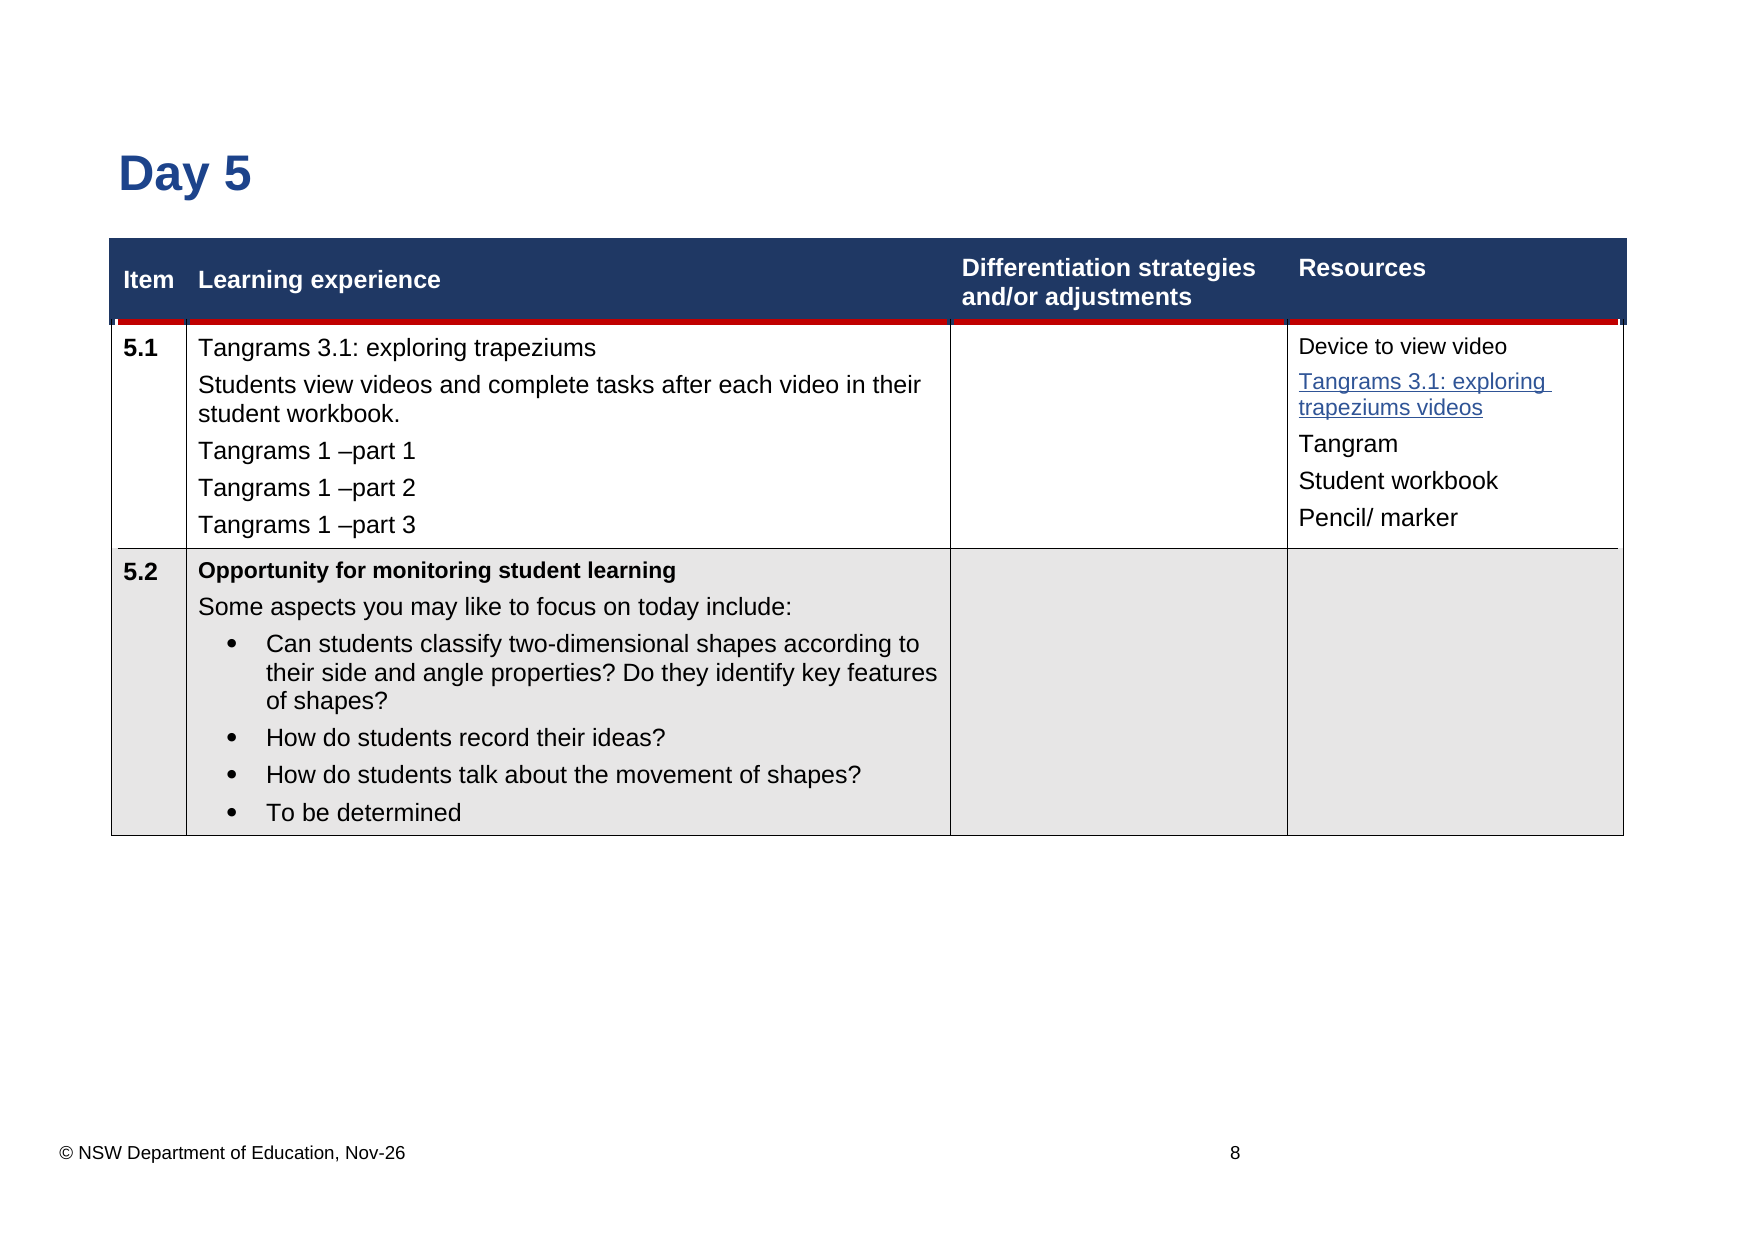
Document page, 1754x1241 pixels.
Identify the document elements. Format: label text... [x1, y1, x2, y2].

table_cell Opportunity for monitoring student learning Some aspects you may like to focus on today include: Can students classify two-dimensional shapes according to their side and angle properties? Do they identify key features of shapes? How do students record their ideas? How do students talk about the movement of shapes? To be determined [187, 549, 950, 835]
table_header Differentiation strategies and/or adjustments [954, 245, 1284, 319]
table_header Learning experience [190, 245, 947, 319]
table_cell [951, 549, 1287, 835]
table_header Item [115, 245, 184, 319]
table_cell Tangrams 3.1: exploring trapeziums Students view videos and complete tasks after each video in their student workbook. Tangrams 1 –part 1 Tangrams 1 –part 2 Tangrams 1 –part 3 [187, 325, 950, 547]
table_cell [951, 325, 1287, 547]
table_header Resources [1290, 245, 1620, 319]
table_cell [1288, 548, 1623, 835]
subtitle Day 5 [118, 143, 1636, 201]
table_cell 5.2 [112, 548, 186, 835]
table_cell Device to view video Tangrams 3.1: exploring trapeziums videos Tangram Student workbook Pencil/ marker [1288, 319, 1623, 547]
table_cell 5.1 [112, 319, 186, 547]
